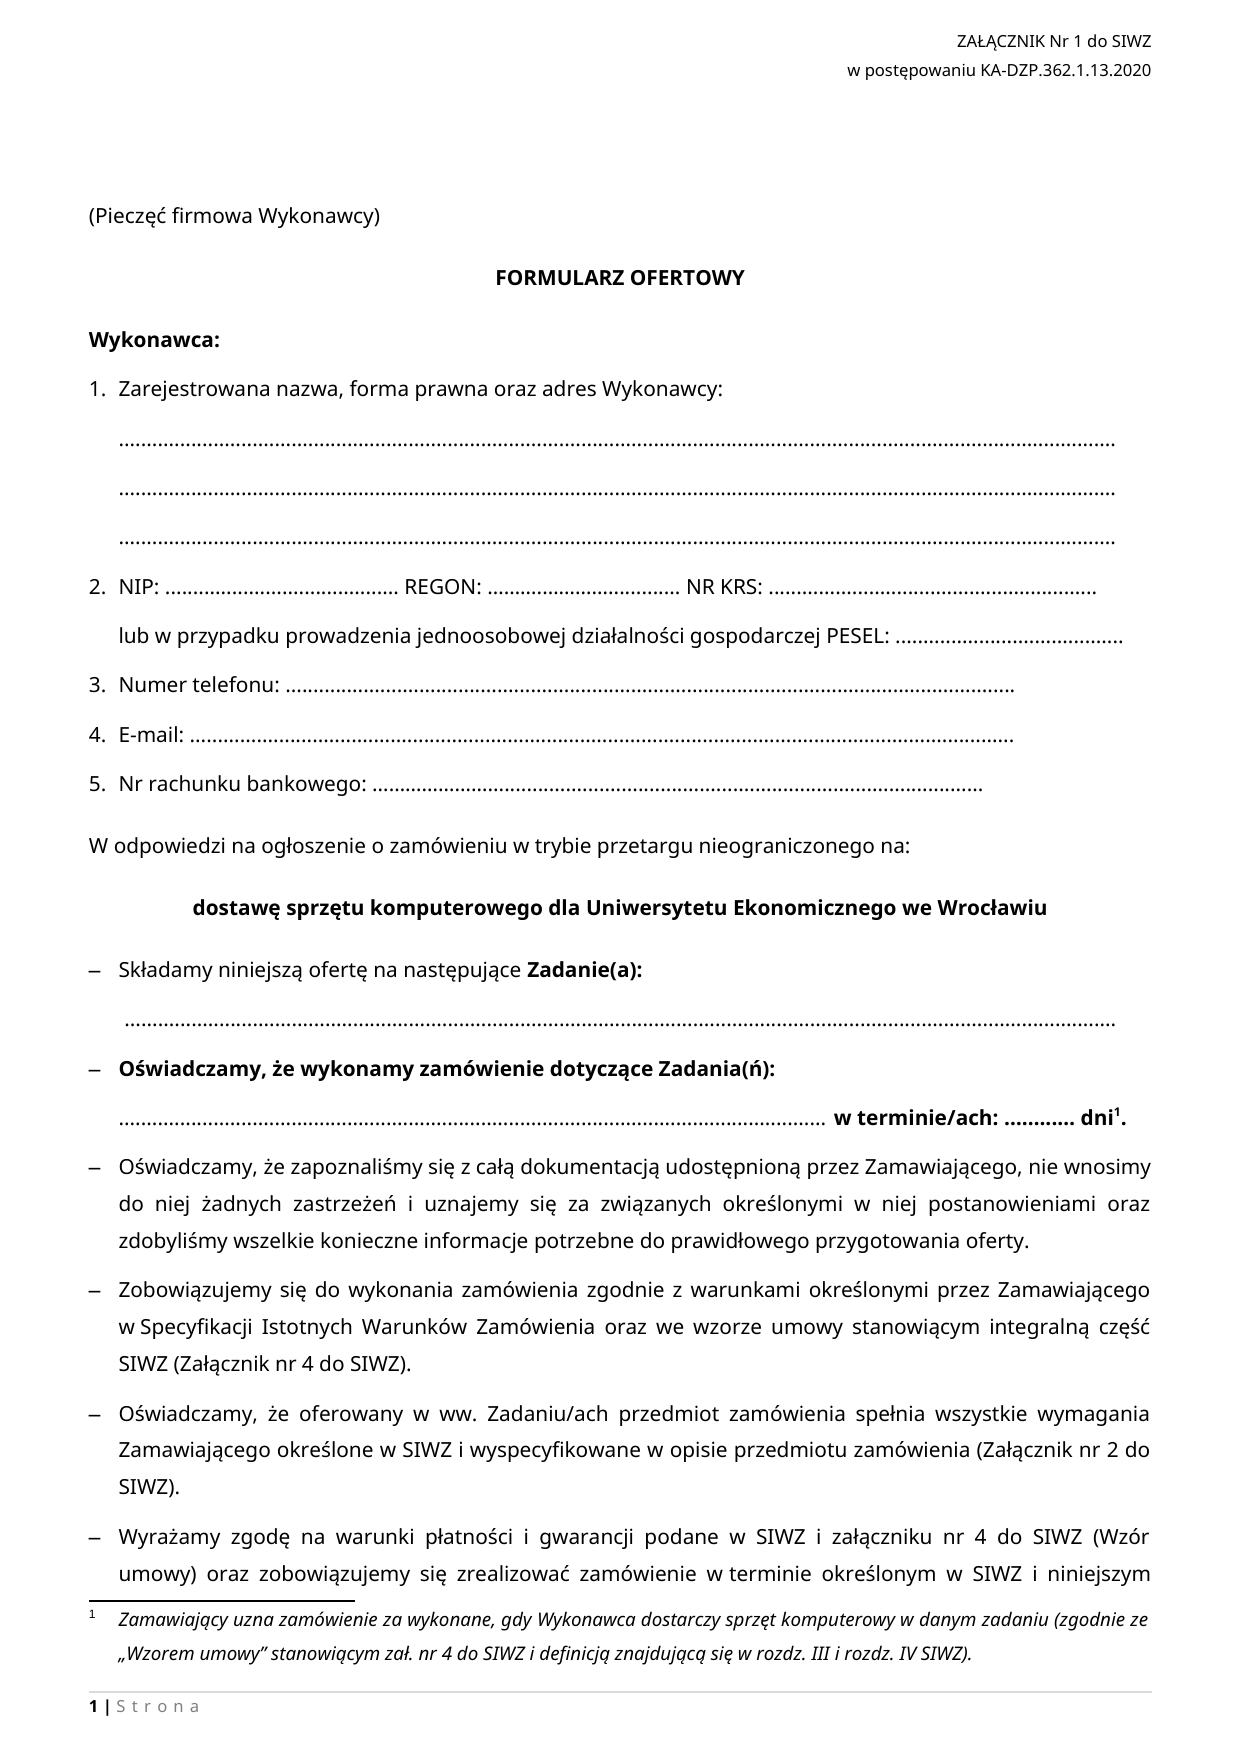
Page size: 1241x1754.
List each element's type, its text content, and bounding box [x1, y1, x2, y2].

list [89, 1522, 1152, 1587]
list Nr rachunku bankowego: …………………......................................................................................... [89, 769, 1152, 798]
list Oświadczamy, że wykonamy zamówienie dotyczące Zadania(ń): [89, 1054, 1152, 1082]
text ................................................................................................................................................................................... [118, 522, 1152, 551]
list Oświadczamy, że oferowany w ww. Zadaniu/ach przedmiot zamówienia spełnia wszystkie wymagania Zamawiającego określone w SIWZ i wyspecyfikowane w opisie przedmiotu zamówienia (Załącznik nr 2 do SIWZ). [89, 1399, 1152, 1501]
text ................................................................................................................................................................................... [118, 473, 1152, 501]
list E-mail: .................................................................................................................................................... [89, 720, 1152, 748]
text (Pieczęć firmowa Wykonawcy) [89, 201, 1152, 229]
text W odpowiedzi na ogłoszenie o zamówieniu w trybie przetargu nieograniczonego na: [89, 831, 1152, 859]
list .................................................................................................................................................................................. [124, 1004, 1152, 1033]
list Numer telefonu: ................................................................................................................................... [89, 671, 1152, 699]
text Wykonawca: [89, 325, 1152, 353]
subtitle dostawę sprzętu komputerowego dla Uniwersytetu Ekonomicznego we Wrocławiu [89, 893, 1152, 921]
text lub w przypadku prowadzenia jednoosobowej działalności gospodarczej PESEL: ......................................... [118, 621, 1152, 649]
list Zarejestrowana nazwa, forma prawna oraz adres Wykonawcy: [89, 374, 1152, 403]
list NIP: .......................................... REGON: ……….…………............. NR KRS: ........................................................... [89, 572, 1152, 600]
text ............................................................................................................................... w terminie/ach: ……...… dni. [118, 1103, 1152, 1131]
list Zobowiązujemy się do wykonania zamówienia zgodnie z warunkami określonymi przez Zamawiającego w Specyfikacji Istotnych Warunków Zamówienia oraz we wzorze umowy stanowiącym integralną część SIWZ (Załącznik nr 4 do SIWZ). [89, 1276, 1152, 1378]
text ................................................................................................................................................................................... [118, 424, 1152, 452]
list Składamy niniejszą ofertę na następujące Zadanie(a): [89, 955, 1152, 983]
list Oświadczamy, że zapoznaliśmy się z całą dokumentacją udostępnioną przez Zamawiającego, nie wnosimy do niej żadnych zastrzeżeń i uznajemy się za związanych określonymi w niej postanowieniami oraz zdobyliśmy wszelkie konieczne informacje potrzebne do prawidłowego przygotowania oferty. [89, 1152, 1152, 1254]
text FORMULARZ OFERTOWY [89, 263, 1152, 291]
